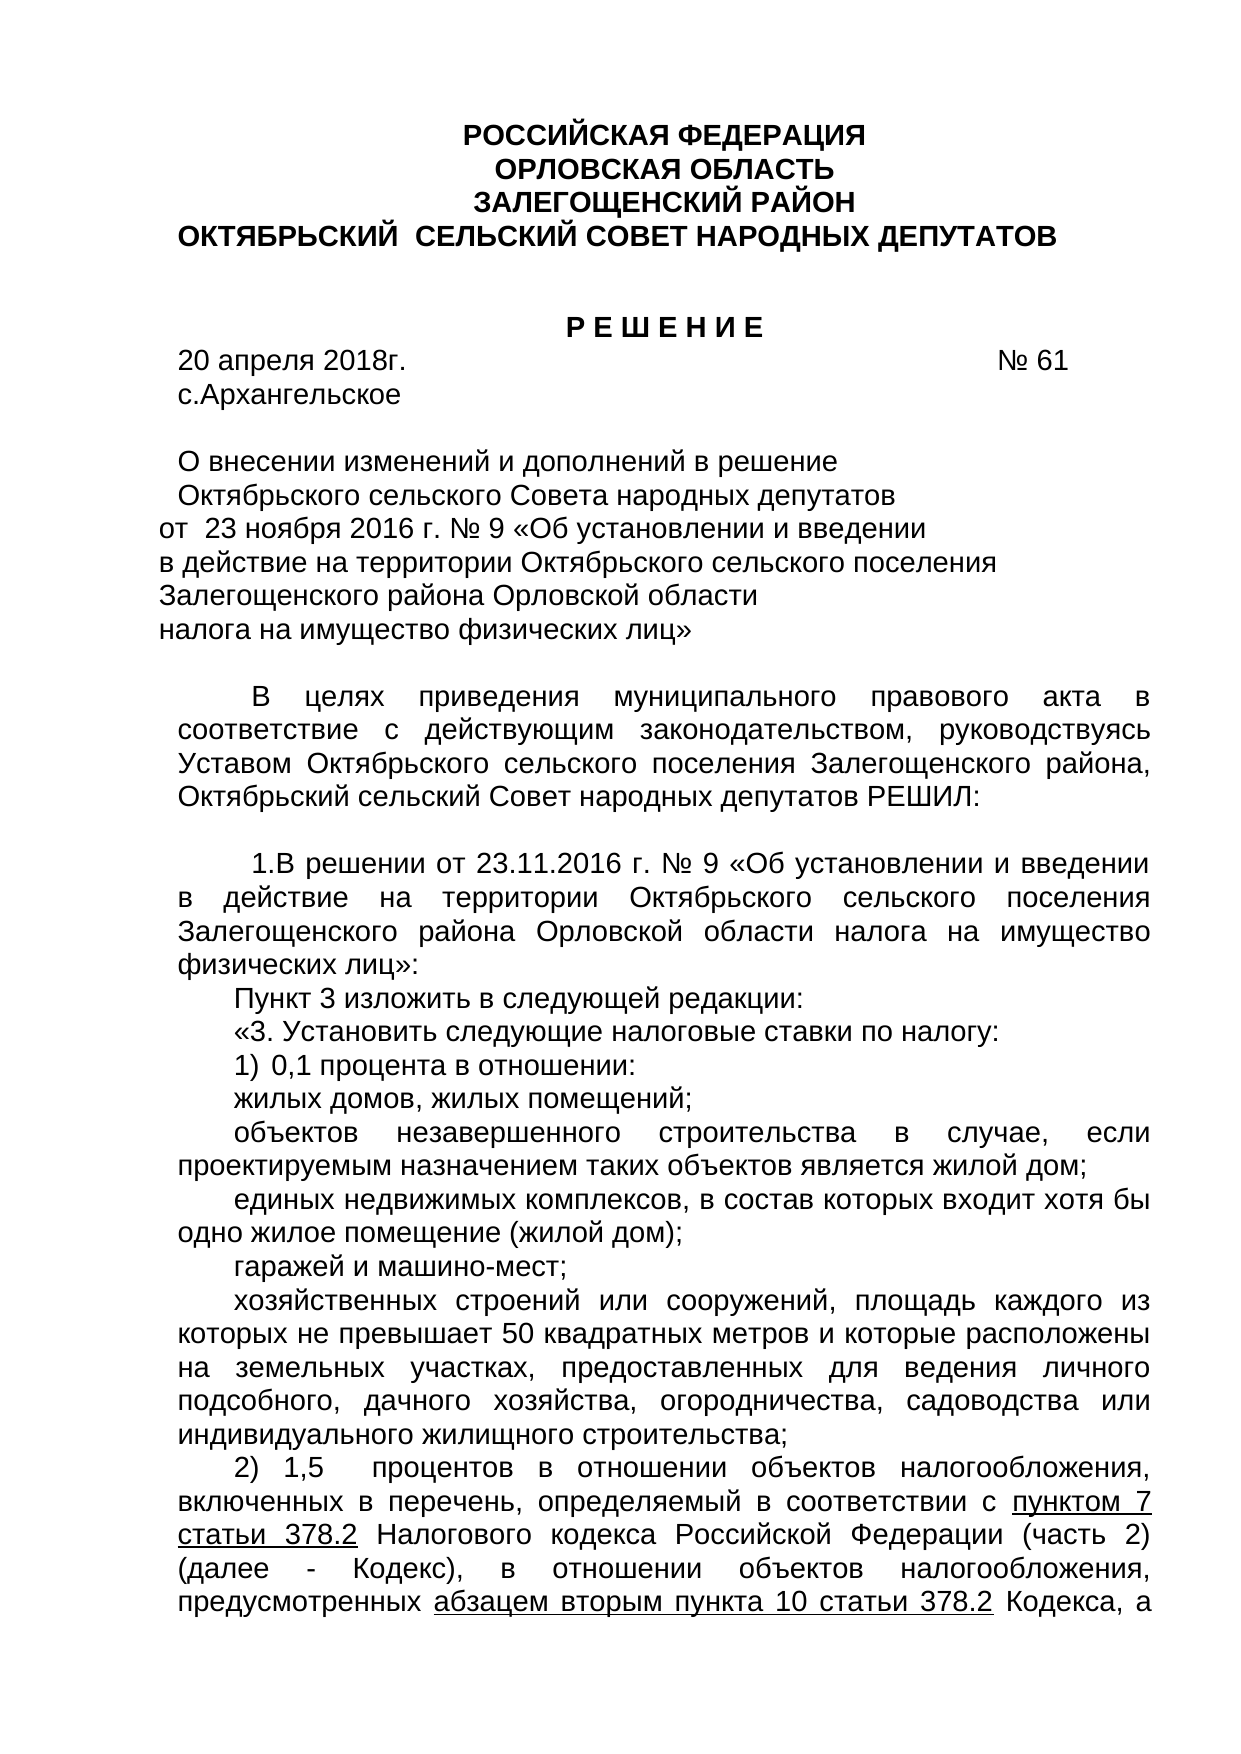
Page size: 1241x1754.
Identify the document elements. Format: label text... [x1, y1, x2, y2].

list 0,1 процента в отношении: [233, 1048, 1152, 1081]
text О внесении изменений и дополнений в решение [177, 444, 1152, 478]
text с.Архангельское [177, 377, 1152, 411]
text 1.В решении от 23.11.2016 г. № 9 «Об установлении и введении в действие на территории Октябрьского сельского поселения Залегощенского района Орловской области налога на имущество физических лиц»: [177, 847, 1152, 981]
text Залегощенского района Орловской области [158, 578, 1152, 612]
subtitle ОКТЯБРЬСКИЙ СЕЛЬСКИЙ СОВЕТ НАРОДНЫХ ДЕПУТАТОВ [177, 219, 1152, 252]
text ОРЛОВСКАЯ ОБЛАСТЬ ЗАЛЕГОЩЕНСКИЙ РАЙОН [177, 152, 1152, 219]
text «3. Установить следующие налоговые ставки по налогу: [177, 1014, 1152, 1048]
text Пункт 3 изложить в следующей редакции: [177, 981, 1152, 1014]
text объектов незавершенного строительства в случае, если проектируемым назначением таких объектов является жилой дом; [177, 1115, 1152, 1182]
text жилых домов, жилых помещений; [177, 1081, 1152, 1115]
text налога на имущество физических лиц» [158, 612, 1152, 645]
text от 23 ноября 2016 г. № 9 «Об установлении и введении [158, 511, 1152, 545]
text хозяйственных строений или сооружений, площадь каждого из которых не превышает 50 квадратных метров и которые расположены на земельных участках, предоставленных для ведения личного подсобного, дачного хозяйства, огородничества, садоводства или индивидуального жилищного строительства; [177, 1283, 1152, 1450]
text В целях приведения муниципального правового акта в соответствие с действующим законодательством, руководствуясь Уставом Октябрьского сельского поселения Залегощенского района, Октябрьский сельский Совет народных депутатов РЕШИЛ: [177, 679, 1152, 813]
text 20 апреля 2018г. № 61 [177, 343, 1152, 377]
text Р Е Ш Е Н И Е [177, 310, 1152, 343]
text Октябрьского сельского Совета народных депутатов [177, 478, 1152, 511]
text гаражей и машино-мест; [177, 1249, 1152, 1283]
title РОССИЙСКАЯ ФЕДЕРАЦИЯ [177, 118, 1152, 152]
text единых недвижимых комплексов, в состав которых входит хотя бы одно жилое помещение (жилой дом); [177, 1182, 1152, 1249]
text в действие на территории Октябрьского сельского поселения [158, 545, 1152, 578]
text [177, 1450, 1152, 1618]
